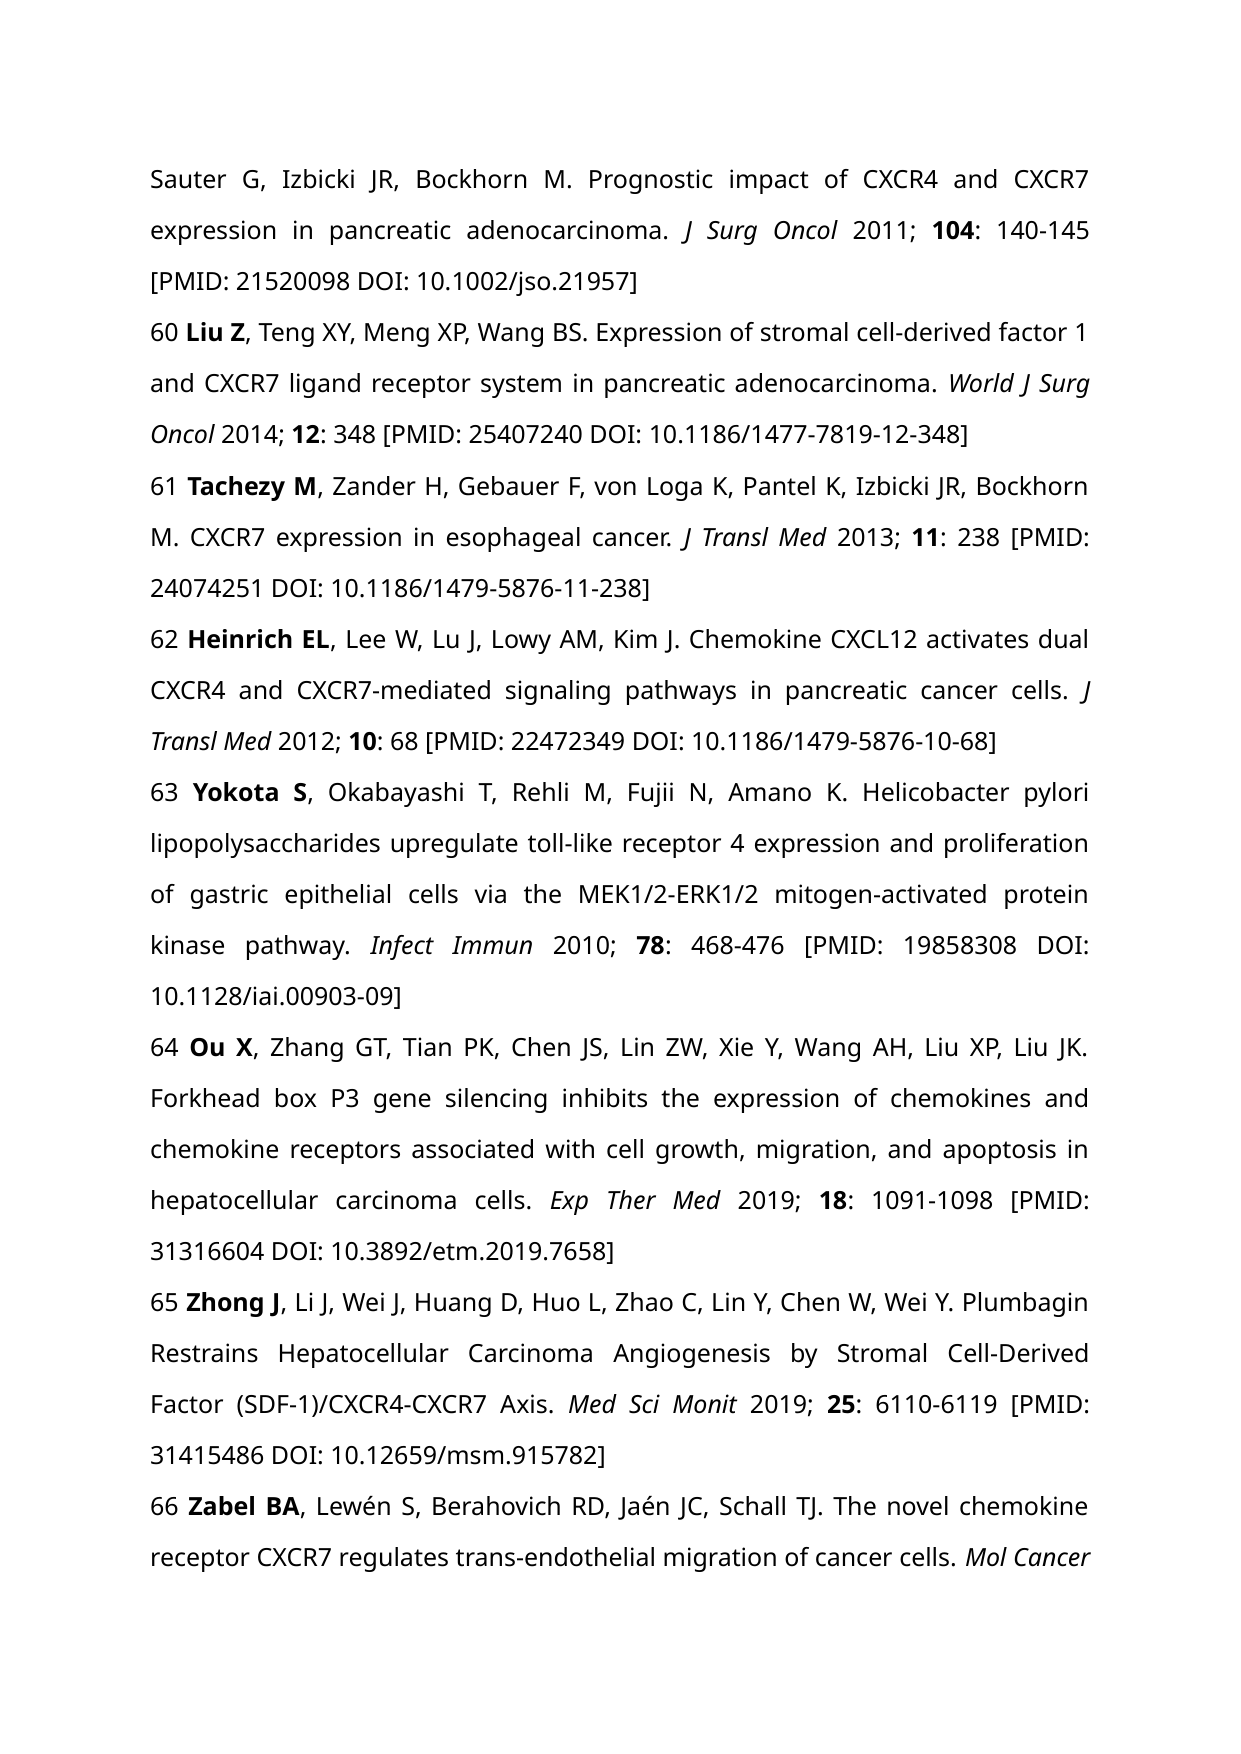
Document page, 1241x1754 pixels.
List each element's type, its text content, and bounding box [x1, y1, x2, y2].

text 64 Ou X, Zhang GT, Tian PK, Chen JS, Lin ZW, Xie Y, Wang AH, Liu XP, Liu JK. Forkhead box P3 gene silencing inhibits the expression of chemokines and chemokine receptors associated with cell growth, migration, and apoptosis in hepatocellular carcinoma cells. Exp Ther Med 2019; 18: 1091-1098 [PMID: 31316604 DOI: 10.3892/etm.2019.7658] [150, 1030, 1090, 1268]
text 60 Liu Z, Teng XY, Meng XP, Wang BS. Expression of stromal cell-derived factor 1 and CXCR7 ligand receptor system in pancreatic adenocarcinoma. World J Surg Oncol 2014; 12: 348 [PMID: 25407240 DOI: 10.1186/1477-7819-12-348] [150, 315, 1090, 451]
text 63 Yokota S, Okabayashi T, Rehli M, Fujii N, Amano K. Helicobacter pylori lipopolysaccharides upregulate toll-like receptor 4 expression and proliferation of gastric epithelial cells via the MEK1/2-ERK1/2 mitogen-activated protein kinase pathway. Infect Immun 2010; 78: 468-476 [PMID: 19858308 DOI: 10.1128/iai.00903-09] [150, 774, 1090, 1013]
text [150, 1489, 1090, 1574]
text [150, 162, 1090, 298]
text 61 Tachezy M, Zander H, Gebauer F, von Loga K, Pantel K, Izbicki JR, Bockhorn M. CXCR7 expression in esophageal cancer. J Transl Med 2013; 11: 238 [PMID: 24074251 DOI: 10.1186/1479-5876-11-238] [150, 468, 1090, 604]
text 62 Heinrich EL, Lee W, Lu J, Lowy AM, Kim J. Chemokine CXCL12 activates dual CXCR4 and CXCR7-mediated signaling pathways in pancreatic cancer cells. J Transl Med 2012; 10: 68 [PMID: 22472349 DOI: 10.1186/1479-5876-10-68] [150, 621, 1090, 757]
text 65 Zhong J, Li J, Wei J, Huang D, Huo L, Zhao C, Lin Y, Chen W, Wei Y. Plumbagin Restrains Hepatocellular Carcinoma Angiogenesis by Stromal Cell-Derived Factor (SDF-1)/CXCR4-CXCR7 Axis. Med Sci Monit 2019; 25: 6110-6119 [PMID: 31415486 DOI: 10.12659/msm.915782] [150, 1285, 1090, 1472]
